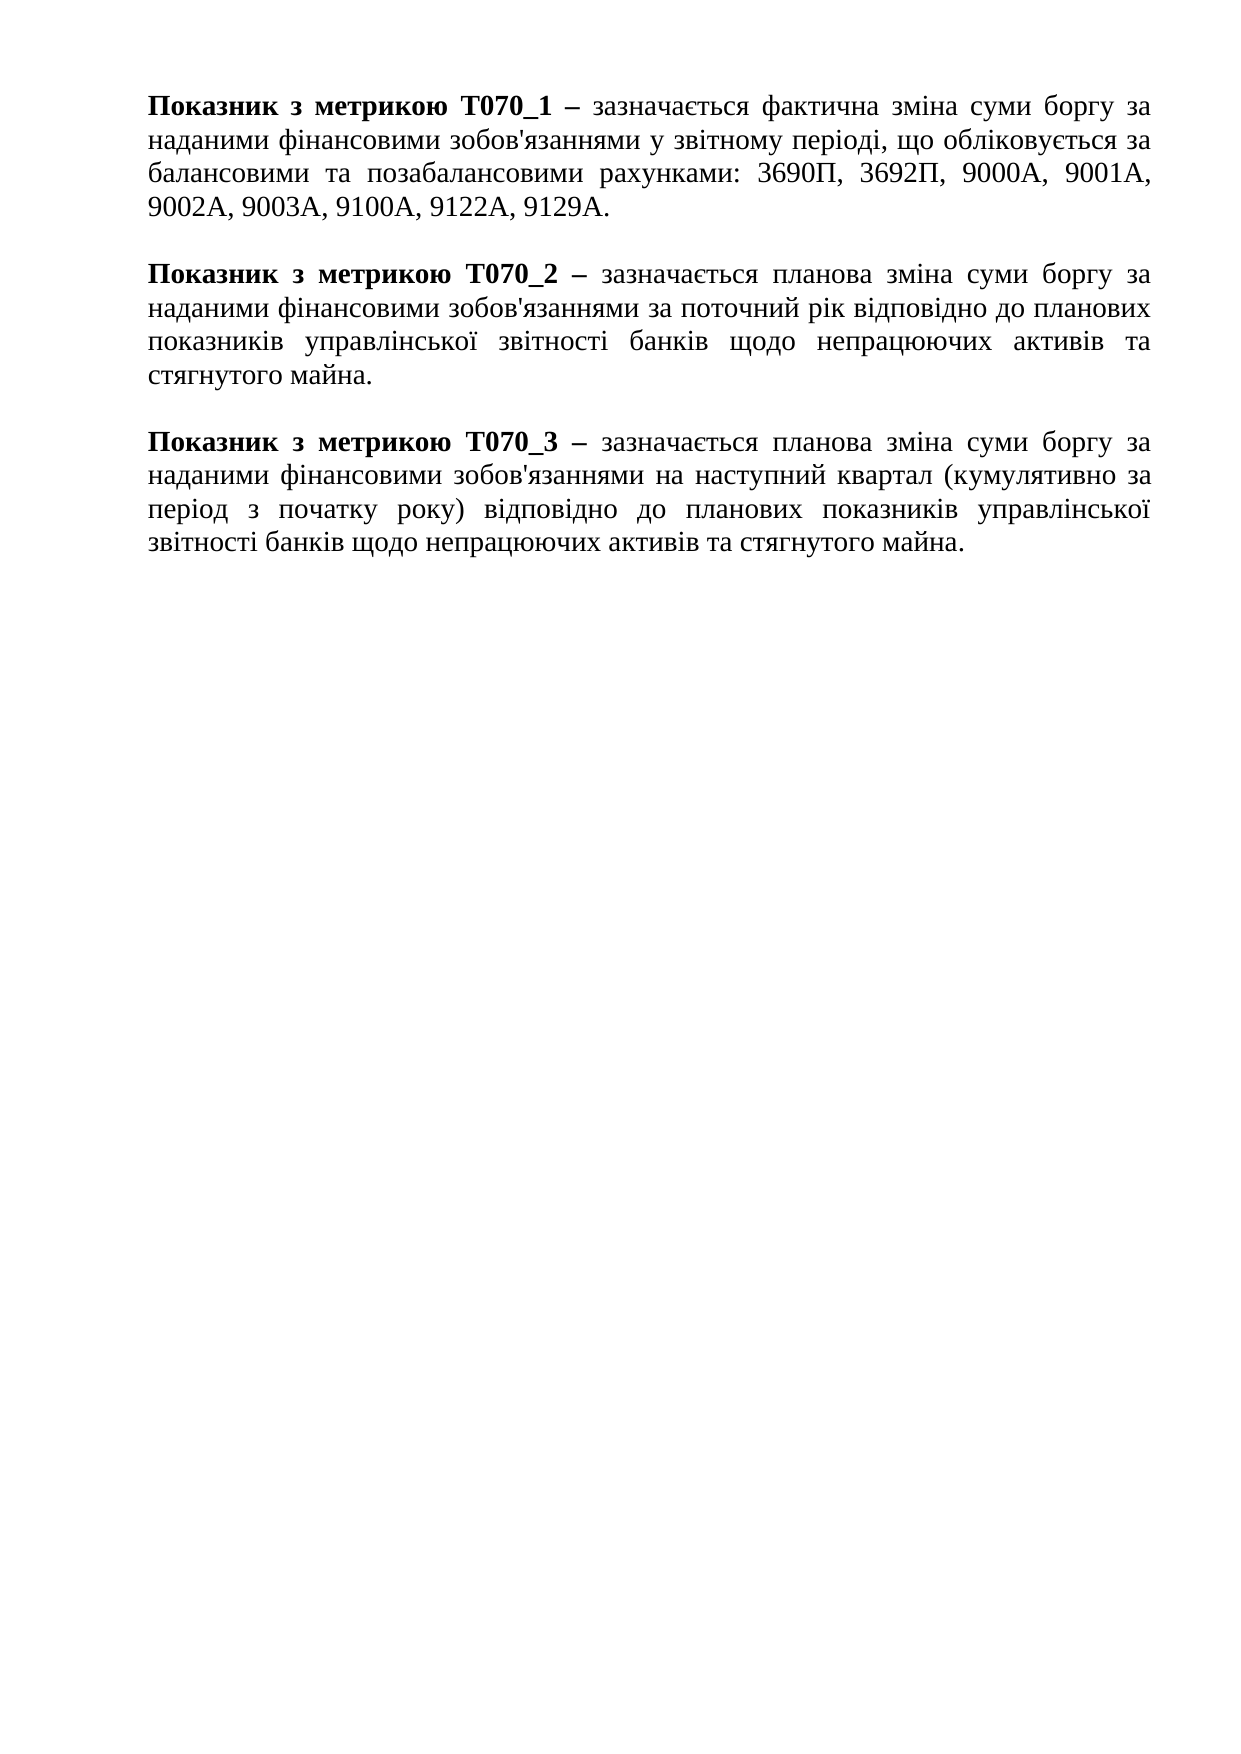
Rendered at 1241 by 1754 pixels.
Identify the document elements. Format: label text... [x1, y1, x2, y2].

text Показник з метрикою T070_1 – зазначається фактична зміна суми боргу за наданими фінансовими зобов'язаннями у звітному періоді, що обліковується за балансовими та позабалансовими рахунками: 3690П, 3692П, 9000А, 9001А, 9002А, 9003А, 9100А, 9122А, 9129А. [148, 88, 1152, 223]
text Показник з метрикою T070_3 – зазначається планова зміна суми боргу за наданими фінансовими зобов'язаннями на наступний квартал (кумулятивно за період з початку року) відповідно до планових показників управлінської звітності банків щодо непрацюючих активів та стягнутого майна. [148, 424, 1152, 558]
text Показник з метрикою T070_2 – зазначається планова зміна суми боргу за наданими фінансовими зобов'язаннями за поточний рік відповідно до планових показників управлінської звітності банків щодо непрацюючих активів та стягнутого майна. [148, 256, 1152, 390]
